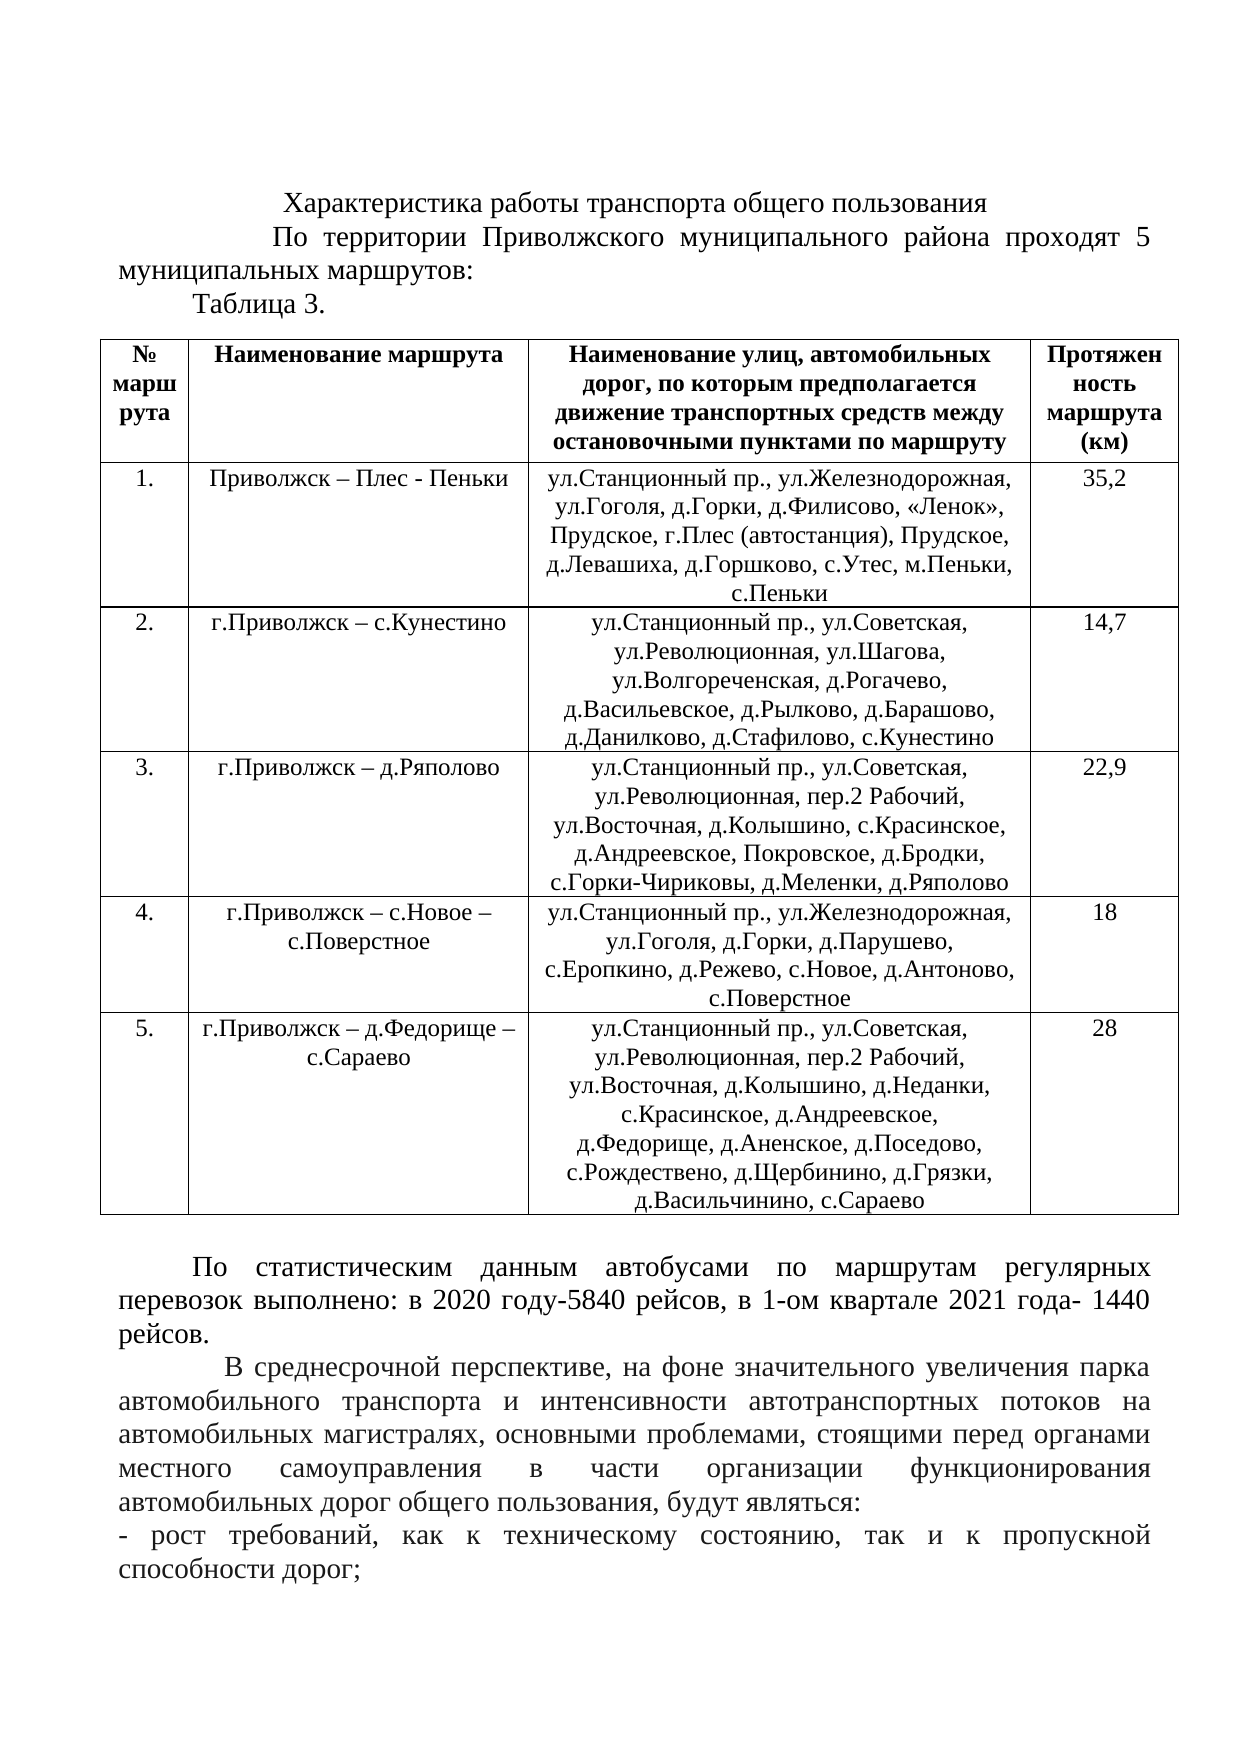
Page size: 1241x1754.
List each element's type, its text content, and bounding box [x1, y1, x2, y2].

table_header Наименование улиц, автомобильных дорог, по которым предполагается движение транспортных средств между остановочными пунктами по маршруту [529, 340, 1030, 462]
table_cell 18 [1031, 897, 1178, 1012]
text По территории Приволжского муниципального района проходят 5 муниципальных маршрутов: [118, 219, 1152, 286]
table_header № марш рута [101, 340, 188, 462]
table_cell ул.Станционный пр., ул.Советская, ул.Революционная, пер.2 Рабочий, ул.Восточная, д.Колышино, д.Неданки, с.Красинское, д.Андреевское, д.Федорище, д.Аненское, д.Поседово, с.Рождествено, д.Щербинино, д.Грязки, д.Васильчинино, с.Сараево [529, 1013, 1030, 1214]
table_cell ул.Станционный пр., ул.Железнодорожная, ул.Гоголя, д.Горки, д.Парушево, с.Еропкино, д.Режево, с.Новое, д.Антоново, с.Поверстное [529, 897, 1030, 1012]
text В среднесрочной перспективе, на фоне значительного увеличения парка автомобильного транспорта и интенсивности автотранспортных потоков на автомобильных магистралях, основными проблемами, стоящими перед органами местного самоуправления в части организации функционирования автомобильных дорог общего пользования, будут являться: [118, 1349, 1152, 1517]
table_cell 3. [101, 752, 188, 896]
text Таблица 3. [118, 286, 1152, 319]
table_header Протяжен ность маршрута (км) [1031, 340, 1178, 462]
table_cell ул.Станционный пр., ул.Советская, ул.Революционная, пер.2 Рабочий, ул.Восточная, д.Колышино, с.Красинское, д.Андреевское, Покровское, д.Бродки, с.Горки-Чириковы, д.Меленки, д.Ряполово [529, 752, 1030, 896]
table_cell ул.Станционный пр., ул.Железнодорожная, ул.Гоголя, д.Горки, д.Филисово, «Ленок», Прудское, г.Плес (автостанция), Прудское, д.Левашиха, д.Горшково, с.Утес, м.Пеньки, с.Пеньки [529, 463, 1030, 606]
table_cell 2. [101, 608, 188, 751]
text По статистическим данным автобусами по маршрутам регулярных перевозок выполнено: в 2020 году-5840 рейсов, в 1-ом квартале 2021 года- 1440 рейсов. [118, 1249, 1152, 1349]
table_cell ул.Станционный пр., ул.Советская, ул.Революционная, ул.Шагова, ул.Волгореченская, д.Рогачево, д.Васильевское, д.Рылково, д.Барашово, д.Данилково, д.Стафилово, с.Кунестино [529, 608, 1030, 751]
text Характеристика работы транспорта общего пользования [118, 185, 1152, 219]
table_cell 1. [101, 463, 188, 606]
table_cell Приволжск – Плес - Пеньки [189, 463, 528, 606]
table_cell г.Приволжск – д.Ряполово [189, 752, 528, 896]
table_cell 4. [101, 897, 188, 1012]
table_header Наименование маршрута [189, 340, 528, 462]
table_cell 14,7 [1031, 608, 1178, 751]
table_cell г.Приволжск – с.Кунестино [189, 608, 528, 751]
table_cell 22,9 [1031, 752, 1178, 896]
table_cell г.Приволжск – с.Новое – с.Поверстное [189, 897, 528, 1012]
table_cell г.Приволжск – д.Федорище –с.Сараево [189, 1013, 528, 1214]
text - рост требований, как к техническому состоянию, так и к пропускной способности дорог; [118, 1517, 1152, 1584]
table_cell 35,2 [1031, 463, 1178, 606]
table_cell 5. [101, 1013, 188, 1214]
table_cell 28 [1031, 1013, 1178, 1214]
